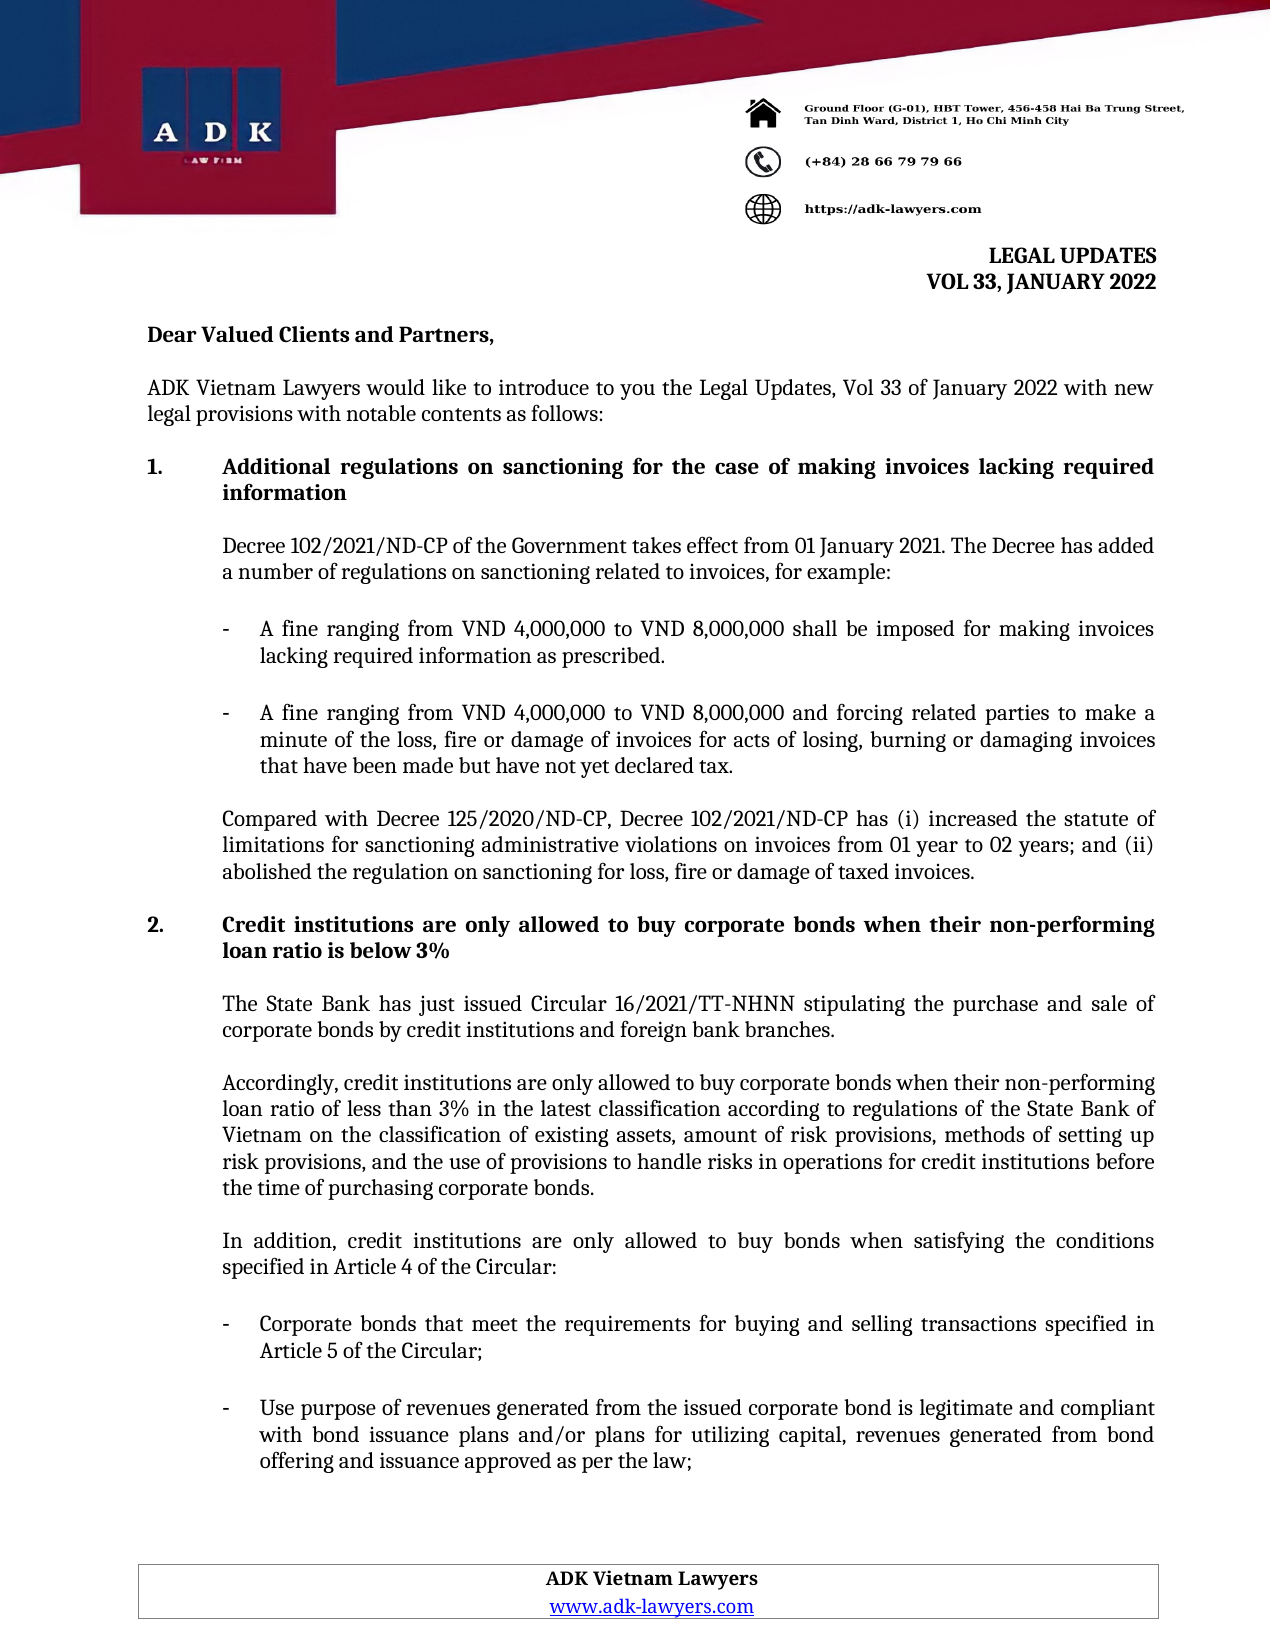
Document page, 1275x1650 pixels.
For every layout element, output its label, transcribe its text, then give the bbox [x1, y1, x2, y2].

picture [0, 0, 1270, 243]
list Use purpose of revenues generated from the issued corporate bond is legitimate and compliant with bond issuance plans and/or plans for utilizing capital, revenues generated from bond offering and issuance approved as per the law; [222, 1391, 1156, 1474]
text Compared with Decree 125/2020/ND-CP, Decree 102/2021/ND-CP has (i) increased the statute of limitations for sanctioning administrative violations on invoices from 01 year to 02 years; and (ii) abolished the regulation on sanctioning for loss, fire or damage of taxed invoices. [222, 806, 1156, 885]
list Accordingly, credit institutions are only allowed to buy corporate bonds when their non-performing loan ratio of less than 3% in the latest classification according to regulations of the State Bank of Vietnam on the classification of existing assets, amount of risk provisions, methods of setting up risk provisions, and the use of provisions to handle risks in operations for credit institutions before the time of purchasing corporate bonds. [222, 1069, 1156, 1201]
text VOL 33, JANUARY 2022 [147, 269, 1156, 295]
list In addition, credit institutions are only allowed to buy bonds when satisfying the conditions specified in Article 4 of the Circular: [222, 1228, 1156, 1280]
text ADK Vietnam Lawyers would like to introduce to you the Legal Updates, Vol 33 of January 2022 with new legal provisions with notable contents as follows: [147, 348, 1156, 427]
text Dear Valued Clients and Partners, [147, 322, 1156, 348]
list Corporate bonds that meet the requirements for buying and selling transactions specified in Article 5 of the Circular; [222, 1307, 1156, 1364]
list The State Bank has just issued Circular 16/2021/TT-NHNN stipulating the purchase and sale of corporate bonds by credit institutions and foreign bank branches. [222, 990, 1156, 1043]
list Credit institutions are only allowed to buy corporate bonds when their non-performing loan ratio is below 3% [147, 911, 1156, 964]
list Additional regulations on sanctioning for the case of making invoices lacking required information [147, 453, 1156, 506]
list A fine ranging from VND 4,000,000 to VND 8,000,000 shall be imposed for making invoices lacking required information as prescribed. [222, 612, 1156, 669]
text LEGAL UPDATES [147, 243, 1156, 269]
list A fine ranging from VND 4,000,000 to VND 8,000,000 and forcing related parties to make a minute of the loss, fire or damage of invoices for acts of losing, burning or damaging invoices that have been made but have not yet declared tax. [222, 696, 1156, 779]
list Decree 102/2021/ND-CP of the Government takes effect from 01 January 2021. The Decree has added a number of regulations on sanctioning related to invoices, for example: [222, 533, 1156, 585]
